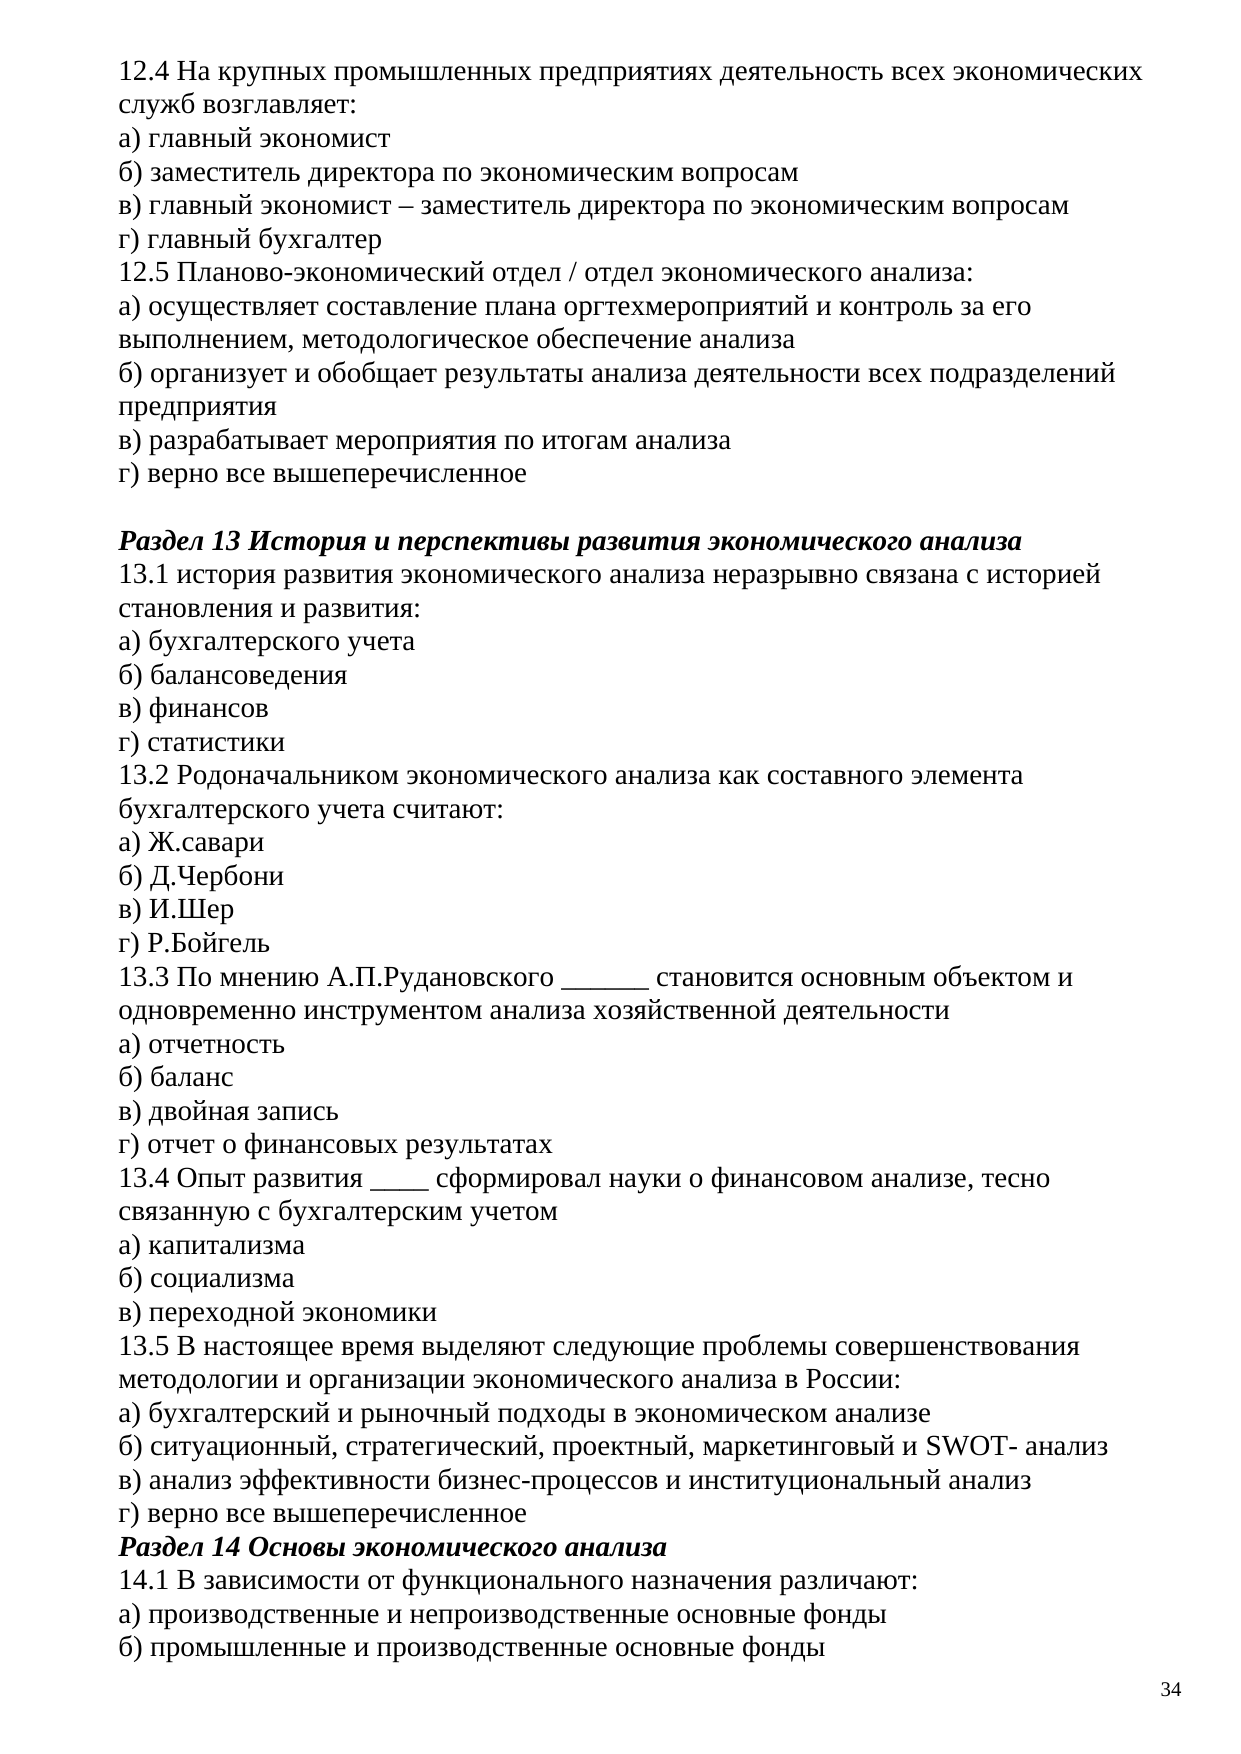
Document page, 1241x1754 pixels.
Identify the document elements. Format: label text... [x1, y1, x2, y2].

text 14.1 В зависимости от функционального назначения различают: [118, 1562, 1181, 1596]
text в) И.Шер [118, 892, 1181, 925]
text 13.3 По мнению А.П.Рудановского ______ становится основным объектом и одновременно инструментом анализа хозяйственной деятельности [118, 959, 1181, 1026]
text 13.5 В настоящее время выделяют следующие проблемы совершенствования методологии и организации экономического анализа в России: [118, 1328, 1181, 1395]
text в) главный экономист – заместитель директора по экономическим вопросам [118, 187, 1181, 221]
text а) отчетность [118, 1026, 1181, 1059]
text 12.5 Планово-экономический отдел / отдел экономического анализа: [118, 254, 1181, 288]
text б) балансоведения [118, 657, 1181, 690]
text 13.2 Родоначальником экономического анализа как составного элемента бухгалтерского учета считают: [118, 757, 1181, 824]
text а) осуществляет составление плана оргтехмероприятий и контроль за его выполнением, методологическое обеспечение анализа [118, 288, 1181, 355]
text в) двойная запись [118, 1093, 1181, 1126]
text б) Д.Чербони [118, 858, 1181, 892]
text б) промышленные и производственные основные фонды [118, 1629, 1181, 1663]
text г) статистики [118, 724, 1181, 757]
text б) баланс [118, 1059, 1181, 1093]
text г) верно все вышеперечисленное [118, 456, 1181, 489]
text 12.4 На крупных промышленных предприятиях деятельность всех экономических служб возглавляет: [118, 53, 1181, 120]
text 13.4 Опыт развития ____ сформировал науки о финансовом анализе, тесно связанную с бухгалтерским учетом [118, 1160, 1181, 1227]
text г) верно все вышеперечисленное [118, 1495, 1181, 1529]
text а) Ж.савари [118, 824, 1181, 858]
text б) социализма [118, 1261, 1181, 1294]
text в) переходной экономики [118, 1294, 1181, 1328]
text б) ситуационный, стратегический, проектный, маркетинговый и SWOT- анализ [118, 1428, 1181, 1462]
text в) анализ эффективности бизнес-процессов и институциональный анализ [118, 1462, 1181, 1495]
text Раздел 14 Основы экономического анализа [118, 1529, 1181, 1562]
text а) капитализма [118, 1227, 1181, 1261]
text г) Р.Бойгель [118, 925, 1181, 959]
text Раздел 13 История и перспективы развития экономического анализа [118, 523, 1181, 556]
text а) бухгалтерского учета [118, 623, 1181, 657]
text б) организует и обобщает результаты анализа деятельности всех подразделений предприятия [118, 355, 1181, 422]
text б) заместитель директора по экономическим вопросам [118, 154, 1181, 187]
text г) главный бухгалтер [118, 221, 1181, 254]
text г) отчет о финансовых результатах [118, 1126, 1181, 1160]
text в) финансов [118, 690, 1181, 724]
text в) разрабатывает мероприятия по итогам анализа [118, 422, 1181, 456]
text а) бухгалтерский и рыночный подходы в экономическом анализе [118, 1395, 1181, 1428]
text а) производственные и непроизводственные основные фонды [118, 1596, 1181, 1629]
text а) главный экономист [118, 120, 1181, 154]
text 13.1 история развития экономического анализа неразрывно связана с историей становления и развития: [118, 556, 1181, 623]
